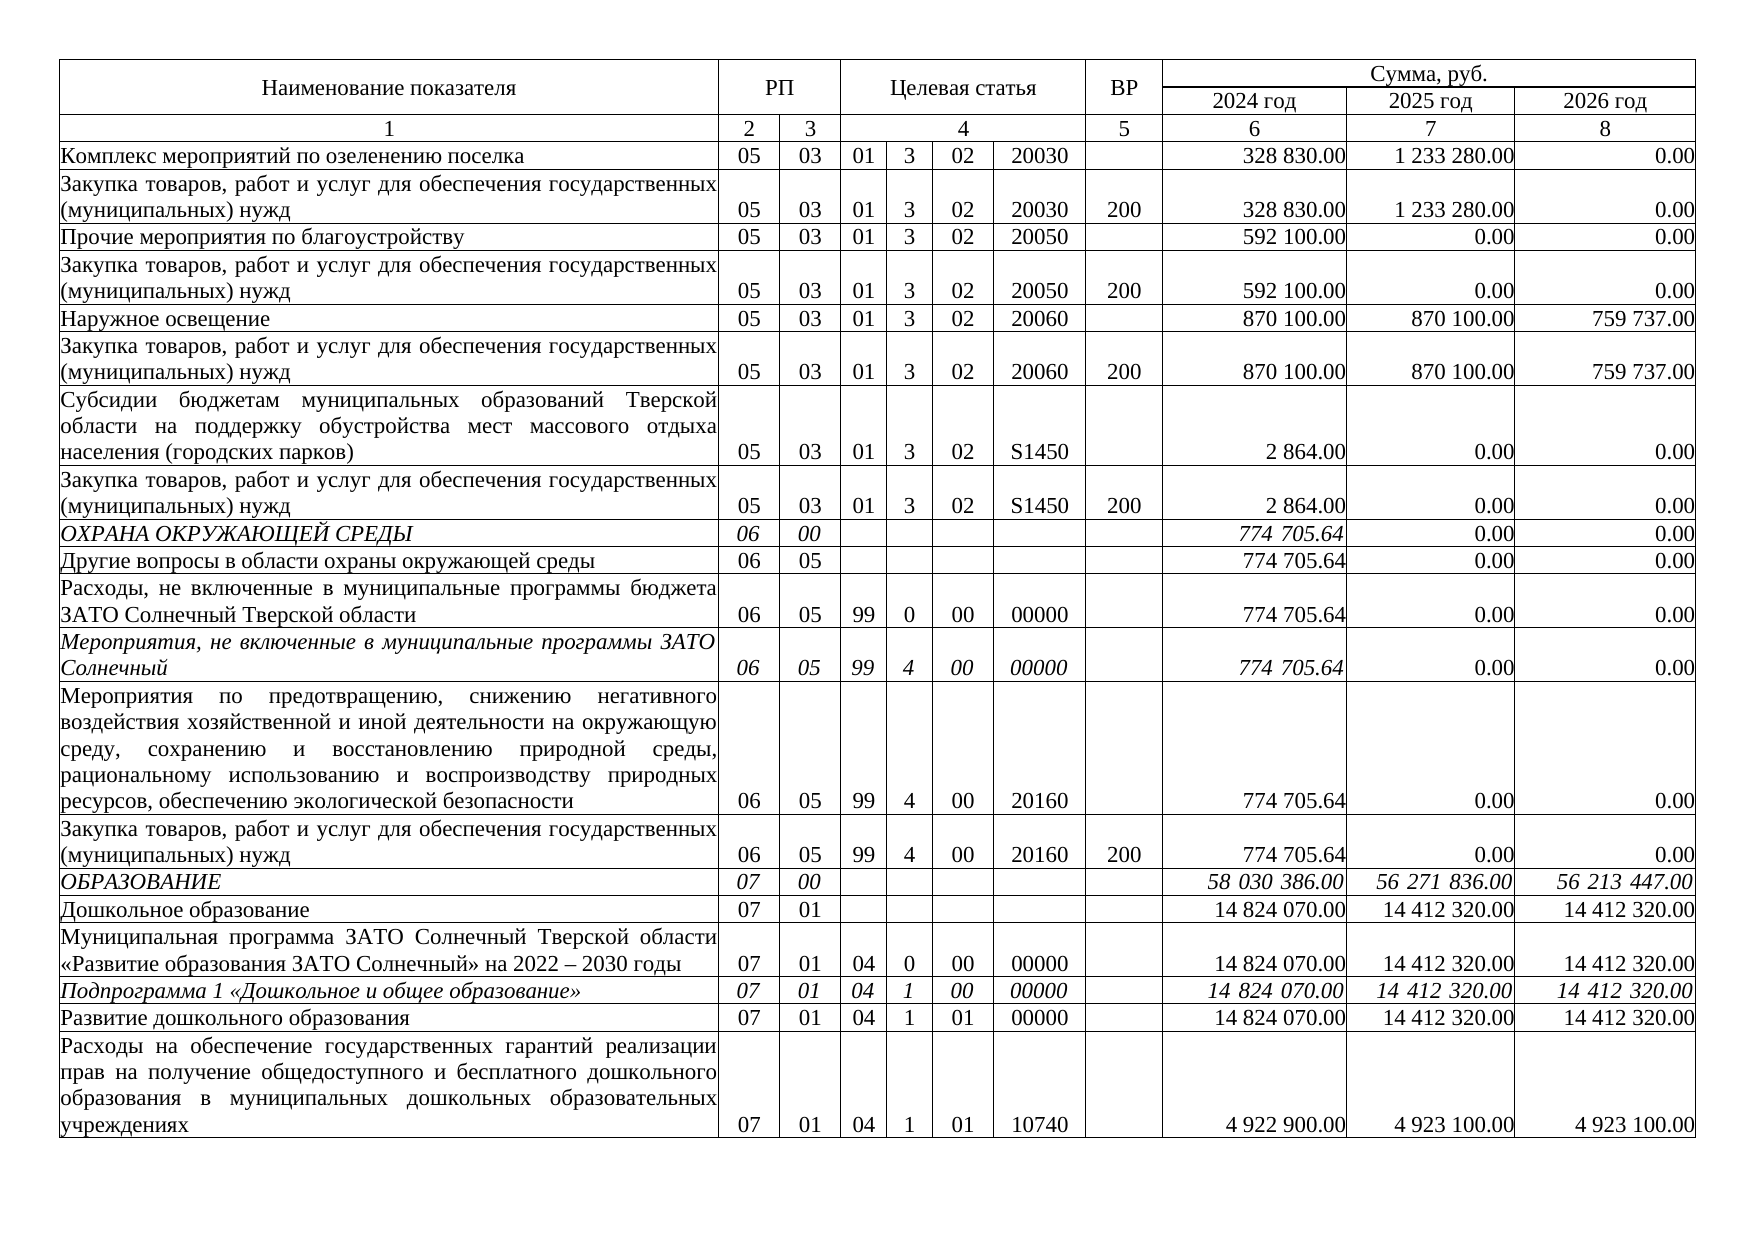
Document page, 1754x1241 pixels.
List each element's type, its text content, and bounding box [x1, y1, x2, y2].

table_cell 0.00 [1347, 628, 1514, 681]
table_cell 328 830.00 [1163, 142, 1346, 169]
table_cell 00 [933, 977, 993, 1003]
table_cell Муниципальная программа ЗАТО Солнечный Тверской области «Развитие образования ЗАТО Солнечный» на 2022 – 2030 годы [60, 923, 718, 976]
table_cell [1086, 682, 1162, 814]
table_cell 01 [841, 251, 886, 303]
table_cell 2 [719, 115, 779, 141]
table_cell 01 [841, 170, 886, 222]
table_cell 01 [780, 1032, 840, 1137]
table_cell 04 [841, 923, 886, 976]
table_cell [994, 896, 1085, 922]
table_cell 06 [719, 547, 779, 573]
table_cell Закупка товаров, работ и услуг для обеспечения государственных (муниципальных) нужд [60, 815, 718, 867]
table_cell 06 [719, 682, 779, 814]
table_cell 10740 [994, 1032, 1085, 1137]
table_cell 1 233 280.00 [1347, 142, 1514, 169]
table_cell [994, 547, 1085, 573]
table_cell 01 [933, 1004, 993, 1031]
table_cell 00000 [994, 628, 1085, 681]
table_cell 774 705.64 [1163, 682, 1346, 814]
table_cell 01 [841, 466, 886, 518]
table_cell 3 [887, 332, 932, 385]
table_cell 14 824 070.00 [1163, 1004, 1346, 1031]
table_cell 56 271 836.00 [1347, 869, 1514, 895]
table_cell 0.00 [1347, 682, 1514, 814]
table_cell 20030 [994, 142, 1085, 169]
table_cell 0.00 [1515, 142, 1695, 169]
table_cell 0.00 [1515, 386, 1695, 465]
table_cell [1086, 520, 1162, 546]
table_cell 07 [719, 869, 779, 895]
table_cell [841, 869, 886, 895]
table_cell 02 [933, 170, 993, 222]
table_cell ОБРАЗОВАНИЕ [60, 869, 718, 895]
table_cell [1086, 977, 1162, 1003]
table_cell 05 [780, 628, 840, 681]
table_cell 00 [933, 628, 993, 681]
table_cell 06 [719, 628, 779, 681]
table_cell 03 [780, 332, 840, 385]
table_cell [994, 520, 1085, 546]
table_cell Мероприятия по предотвращению, снижению негативного воздействия хозяйственной и иной деятельности на окружающую среду, сохранению и восстановлению природной среды, рациональному использованию и воспроизводству природных ресурсов, обеспечению экологической безопасности [60, 682, 718, 814]
table_cell 1 [887, 1032, 932, 1137]
table_cell 4 [887, 815, 932, 867]
table_header РП [719, 60, 840, 114]
table_cell Расходы на обеспечение государственных гарантий реализации прав на получение общедоступного и бесплатного дошкольного образования в муниципальных дошкольных образовательных учреждениях [60, 1032, 718, 1137]
table_cell [887, 520, 932, 546]
table_cell 0.00 [1347, 466, 1514, 518]
table_cell 99 [841, 628, 886, 681]
table_cell 774 705.64 [1163, 547, 1346, 573]
table_cell 00 [933, 815, 993, 867]
table_cell 200 [1086, 466, 1162, 518]
table_cell S1450 [994, 386, 1085, 465]
table_cell 01 [841, 305, 886, 331]
table_cell 1 233 280.00 [1347, 170, 1514, 222]
table_cell 00000 [994, 977, 1085, 1003]
table_cell 20050 [994, 224, 1085, 250]
table_cell 05 [719, 224, 779, 250]
table_cell 4 923 100.00 [1347, 1032, 1514, 1137]
table_cell 759 737.00 [1515, 305, 1695, 331]
table_cell 0.00 [1347, 251, 1514, 303]
table_cell Развитие дошкольного образования [60, 1004, 718, 1031]
table_cell 14 412 320.00 [1347, 977, 1514, 1003]
table_cell 4 923 100.00 [1515, 1032, 1695, 1137]
table_cell 200 [1086, 251, 1162, 303]
table_cell 00 [933, 923, 993, 976]
table_cell [994, 869, 1085, 895]
table_cell [1086, 574, 1162, 627]
table_cell 05 [719, 305, 779, 331]
table_cell 02 [933, 305, 993, 331]
table_cell [1086, 1032, 1162, 1137]
table_cell 870 100.00 [1163, 305, 1346, 331]
table_cell 8 [1515, 115, 1695, 141]
table_cell 01 [841, 224, 886, 250]
table_cell 07 [719, 923, 779, 976]
table_cell 05 [780, 815, 840, 867]
table_cell 774 705.64 [1163, 574, 1346, 627]
table_cell 03 [780, 466, 840, 518]
table_cell 0.00 [1347, 224, 1514, 250]
table_cell 03 [780, 305, 840, 331]
table_cell 0.00 [1515, 547, 1695, 573]
table_cell [1086, 896, 1162, 922]
table_cell 02 [933, 386, 993, 465]
table_cell [1086, 869, 1162, 895]
table_cell 03 [780, 170, 840, 222]
table_cell 774 705.64 [1163, 815, 1346, 867]
table_cell 04 [841, 1032, 886, 1137]
table_cell 2 864.00 [1163, 386, 1346, 465]
table_cell Дошкольное образование [60, 896, 718, 922]
table_cell 01 [841, 386, 886, 465]
table_cell 3 [887, 142, 932, 169]
table_cell 02 [933, 466, 993, 518]
table_cell 05 [719, 332, 779, 385]
table_cell 03 [780, 142, 840, 169]
table_cell 592 100.00 [1163, 224, 1346, 250]
table_cell 07 [719, 1032, 779, 1137]
table_cell 20030 [994, 170, 1085, 222]
table_cell [841, 896, 886, 922]
table_cell 0.00 [1515, 170, 1695, 222]
table_cell 870 100.00 [1347, 332, 1514, 385]
table_cell 3 [887, 170, 932, 222]
table_header Сумма, руб. [1163, 60, 1695, 86]
table_header Наименование показателя [60, 60, 718, 114]
table_cell 01 [933, 1032, 993, 1137]
table_cell 00000 [994, 1004, 1085, 1031]
table_cell 3 [780, 115, 840, 141]
table_cell 1 [60, 115, 718, 141]
table_cell 14 412 320.00 [1347, 923, 1514, 976]
table_cell 3 [887, 305, 932, 331]
table_cell 03 [780, 224, 840, 250]
table_cell 03 [780, 386, 840, 465]
table_cell 02 [933, 224, 993, 250]
table_cell Закупка товаров, работ и услуг для обеспечения государственных (муниципальных) нужд [60, 466, 718, 518]
table_cell 00 [780, 520, 840, 546]
table_cell 5 [1086, 115, 1162, 141]
table_cell Мероприятия, не включенные в муниципальные программы ЗАТО Солнечный [60, 628, 718, 681]
table_cell 06 [719, 574, 779, 627]
table_cell Наружное освещение [60, 305, 718, 331]
table_cell 0.00 [1347, 547, 1514, 573]
table_cell [1086, 305, 1162, 331]
table_cell [887, 869, 932, 895]
table_cell 7 [1347, 115, 1514, 141]
table_cell [1086, 628, 1162, 681]
table_cell [933, 547, 993, 573]
table_cell 01 [780, 1004, 840, 1031]
table_cell 14 824 070.00 [1163, 896, 1346, 922]
table_cell 20160 [994, 815, 1085, 867]
table_cell 4 [841, 115, 1085, 141]
table_cell 05 [719, 170, 779, 222]
table_cell 4 [887, 628, 932, 681]
table_cell Закупка товаров, работ и услуг для обеспечения государственных (муниципальных) нужд [60, 251, 718, 303]
table_cell 99 [841, 682, 886, 814]
table_cell 04 [841, 977, 886, 1003]
table_cell [841, 547, 886, 573]
table_cell 20060 [994, 305, 1085, 331]
table_cell 07 [719, 1004, 779, 1031]
table_cell 00000 [994, 923, 1085, 976]
table_cell [887, 547, 932, 573]
table_cell 592 100.00 [1163, 251, 1346, 303]
table_cell 01 [841, 142, 886, 169]
table_cell 14 412 320.00 [1515, 1004, 1695, 1031]
table_cell 14 412 320.00 [1515, 896, 1695, 922]
table_cell 0.00 [1515, 815, 1695, 867]
table_cell 99 [841, 574, 886, 627]
table_cell 3 [887, 224, 932, 250]
table_cell 870 100.00 [1163, 332, 1346, 385]
table_cell 14 412 320.00 [1347, 1004, 1514, 1031]
table_cell 14 412 320.00 [1347, 896, 1514, 922]
table_cell 00 [933, 682, 993, 814]
table_cell 03 [780, 251, 840, 303]
table_cell 0.00 [1515, 251, 1695, 303]
table_cell 0.00 [1515, 574, 1695, 627]
table_cell 14 824 070.00 [1163, 923, 1346, 976]
table_cell Подпрограмма 1 «Дошкольное и общее образование» [60, 977, 718, 1003]
table_cell 02 [933, 332, 993, 385]
table_cell [933, 869, 993, 895]
table_cell 0 [887, 923, 932, 976]
table_cell 01 [780, 923, 840, 976]
table_cell [1086, 547, 1162, 573]
table_cell 3 [887, 251, 932, 303]
table_cell Комплекс мероприятий по озеленению поселка [60, 142, 718, 169]
table_cell Другие вопросы в области охраны окружающей среды [60, 547, 718, 573]
table_cell 0 [887, 574, 932, 627]
table_cell 01 [780, 896, 840, 922]
table_cell 56 213 447.00 [1515, 869, 1695, 895]
table_cell 0.00 [1347, 386, 1514, 465]
table_cell 328 830.00 [1163, 170, 1346, 222]
table_cell 07 [719, 896, 779, 922]
table_cell 200 [1086, 170, 1162, 222]
table_cell 774 705.64 [1163, 628, 1346, 681]
table_cell Закупка товаров, работ и услуг для обеспечения государственных (муниципальных) нужд [60, 332, 718, 385]
table_cell ОХРАНА ОКРУЖАЮЩЕЙ СРЕДЫ [60, 520, 718, 546]
table_cell 3 [887, 386, 932, 465]
table_header Целевая статья [841, 60, 1085, 114]
table_cell 0.00 [1515, 628, 1695, 681]
table_cell 0.00 [1515, 224, 1695, 250]
table_cell 00 [780, 869, 840, 895]
table_cell 14 824 070.00 [1163, 977, 1346, 1003]
table_header ВР [1086, 60, 1162, 114]
table_cell 0.00 [1347, 520, 1514, 546]
table_cell 1 [887, 977, 932, 1003]
table_cell S1450 [994, 466, 1085, 518]
table_cell 3 [887, 466, 932, 518]
table_cell 20050 [994, 251, 1085, 303]
table_cell 200 [1086, 332, 1162, 385]
table_cell 1 [887, 1004, 932, 1031]
table_cell [887, 896, 932, 922]
table_cell [1086, 142, 1162, 169]
table_cell 58 030 386.00 [1163, 869, 1346, 895]
table_cell [841, 520, 886, 546]
table_cell 14 412 320.00 [1515, 923, 1695, 976]
table_cell [1086, 224, 1162, 250]
table_cell [933, 896, 993, 922]
table_cell 6 [1163, 115, 1346, 141]
table_cell 870 100.00 [1347, 305, 1514, 331]
table_cell 0.00 [1515, 466, 1695, 518]
table_cell 00000 [994, 574, 1085, 627]
table_cell 07 [719, 977, 779, 1003]
table_cell 02 [933, 251, 993, 303]
table_cell 774 705.64 [1163, 520, 1346, 546]
table_cell 05 [780, 547, 840, 573]
table_cell [933, 520, 993, 546]
table_cell 05 [780, 682, 840, 814]
table_cell 04 [841, 1004, 886, 1031]
table_cell 05 [719, 466, 779, 518]
table_cell 05 [780, 574, 840, 627]
table_cell 20060 [994, 332, 1085, 385]
table_cell 4 922 900.00 [1163, 1032, 1346, 1137]
table_cell 2 864.00 [1163, 466, 1346, 518]
table_cell [1086, 386, 1162, 465]
table_cell 05 [719, 386, 779, 465]
table_cell 14 412 320.00 [1515, 977, 1695, 1003]
table_cell [1086, 923, 1162, 976]
table_cell 00 [933, 574, 993, 627]
table_cell 01 [841, 332, 886, 385]
table_cell [1086, 1004, 1162, 1031]
table_cell 200 [1086, 815, 1162, 867]
table_cell 4 [887, 682, 932, 814]
table_cell Субсидии бюджетам муниципальных образований Тверской области на поддержку обустройства мест массового отдыха населения (городских парков) [60, 386, 718, 465]
table_cell 0.00 [1347, 815, 1514, 867]
table_cell 0.00 [1347, 574, 1514, 627]
table_cell Расходы, не включенные в муниципальные программы бюджета ЗАТО Солнечный Тверской области [60, 574, 718, 627]
table_cell 2025 год [1347, 88, 1514, 114]
table_cell 06 [719, 815, 779, 867]
table_cell 05 [719, 142, 779, 169]
table_cell 2024 год [1163, 88, 1346, 114]
table_cell Прочие мероприятия по благоустройству [60, 224, 718, 250]
table_cell 02 [933, 142, 993, 169]
table_cell 99 [841, 815, 886, 867]
table_cell 20160 [994, 682, 1085, 814]
table_cell 759 737.00 [1515, 332, 1695, 385]
table_cell 0.00 [1515, 682, 1695, 814]
table_cell 06 [719, 520, 779, 546]
table_cell 01 [780, 977, 840, 1003]
table_cell 2026 год [1515, 88, 1695, 114]
table_cell 05 [719, 251, 779, 303]
table_cell Закупка товаров, работ и услуг для обеспечения государственных (муниципальных) нужд [60, 170, 718, 222]
table_cell 0.00 [1515, 520, 1695, 546]
